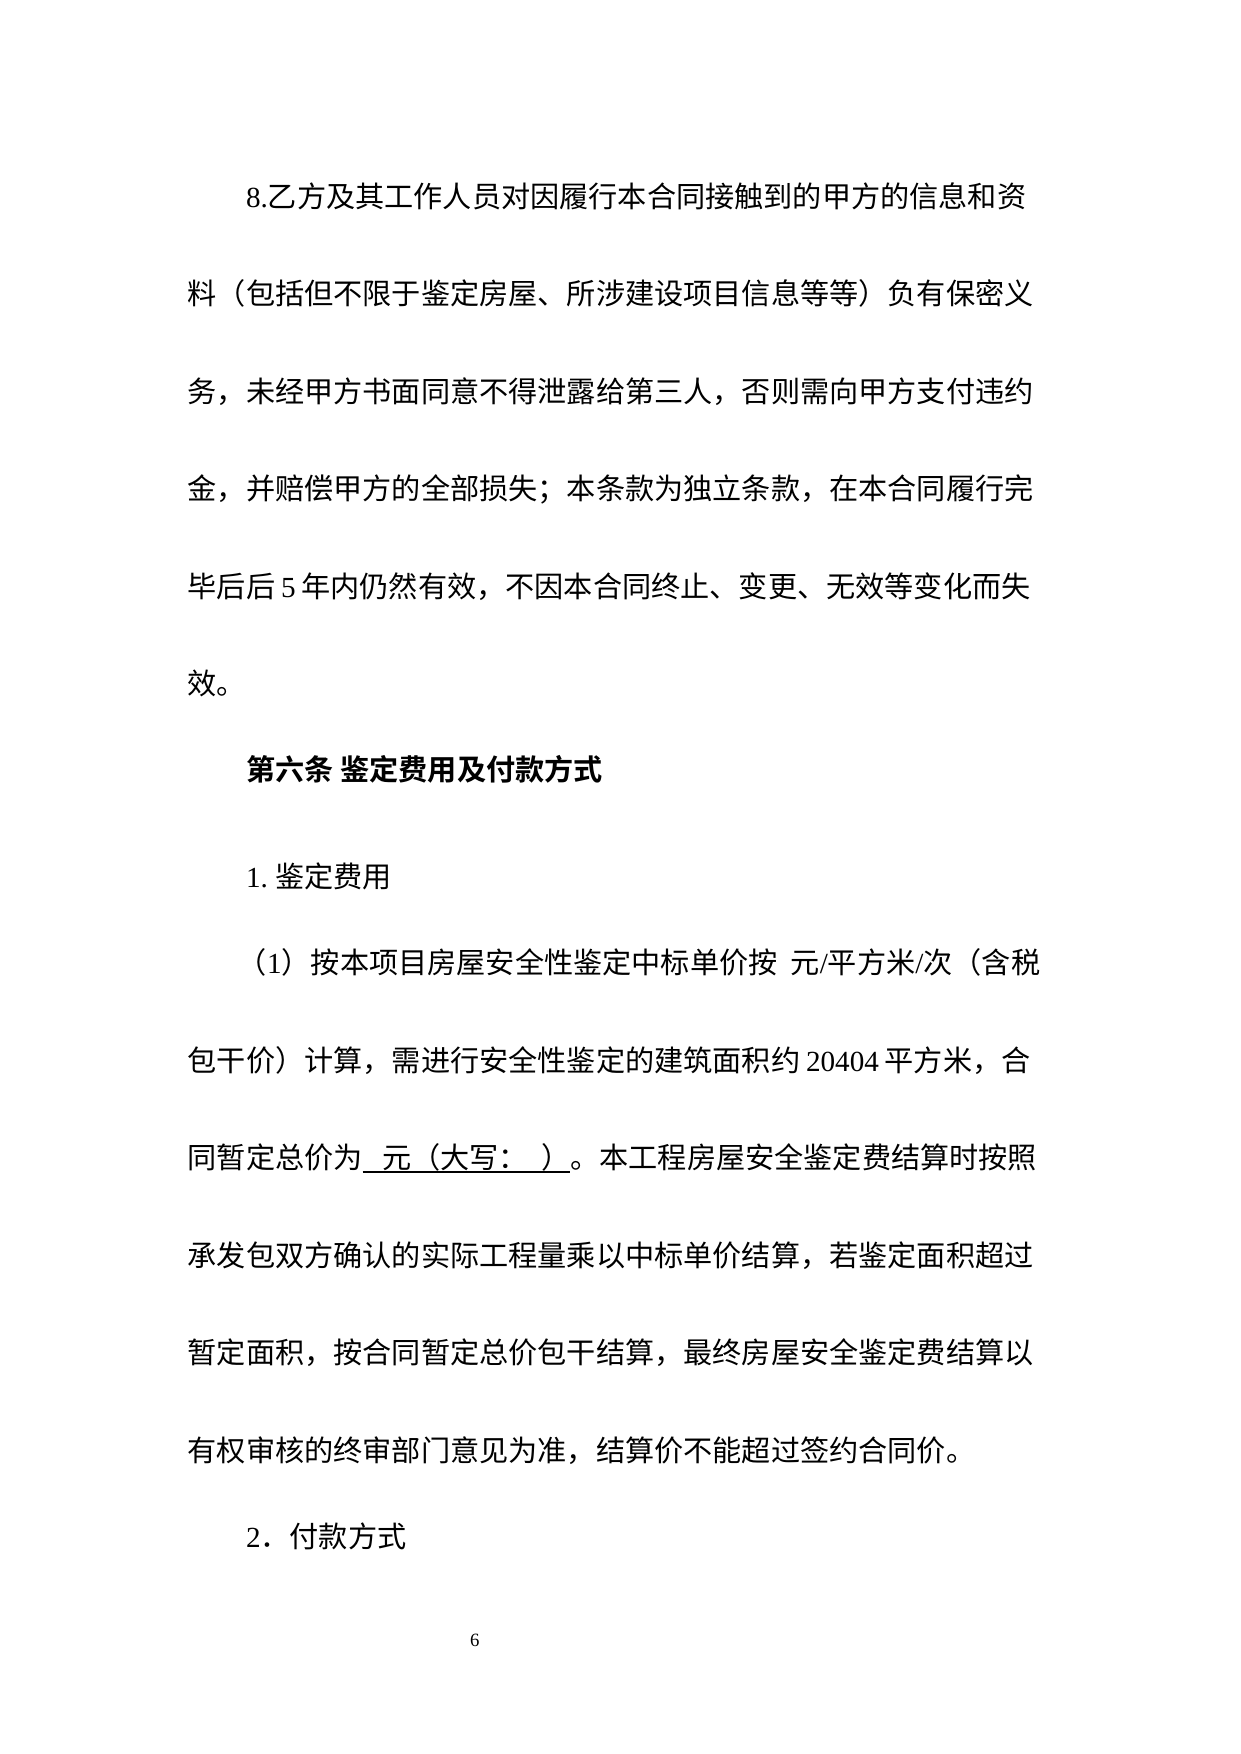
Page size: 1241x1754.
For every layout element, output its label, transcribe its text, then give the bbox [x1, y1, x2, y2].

text 8.乙方及其工作人员对因履行本合同接触到的甲方的信息和资料（包括但不限于鉴定房屋、所涉建设项目信息等等）负有保密义务，未经甲方书面同意不得泄露给第三人，否则需向甲方支付违约金，并赔偿甲方的全部损失；本条款为独立条款，在本合同履行完毕后后5年内仍然有效，不因本合同终止、变更、无效等变化而失效。 [187, 162, 1053, 714]
text 2．付款方式 [187, 1502, 1053, 1567]
text 1. 鉴定费用 [187, 843, 1053, 908]
text 第六条 鉴定费用及付款方式 [187, 736, 1053, 801]
text （1）按本项目房屋安全性鉴定中标单价按 元/平方米/次（含税包干价）计算，需进行安全性鉴定的建筑面积约20404平方米，合同暂定总价为 元（大写： ）。本工程房屋安全鉴定费结算时按照承发包双方确认的实际工程量乘以中标单价结算，若鉴定面积超过暂定面积，按合同暂定总价包干结算，最终房屋安全鉴定费结算以有权审核的终审部门意见为准，结算价不能超过签约合同价。 [187, 929, 1053, 1481]
